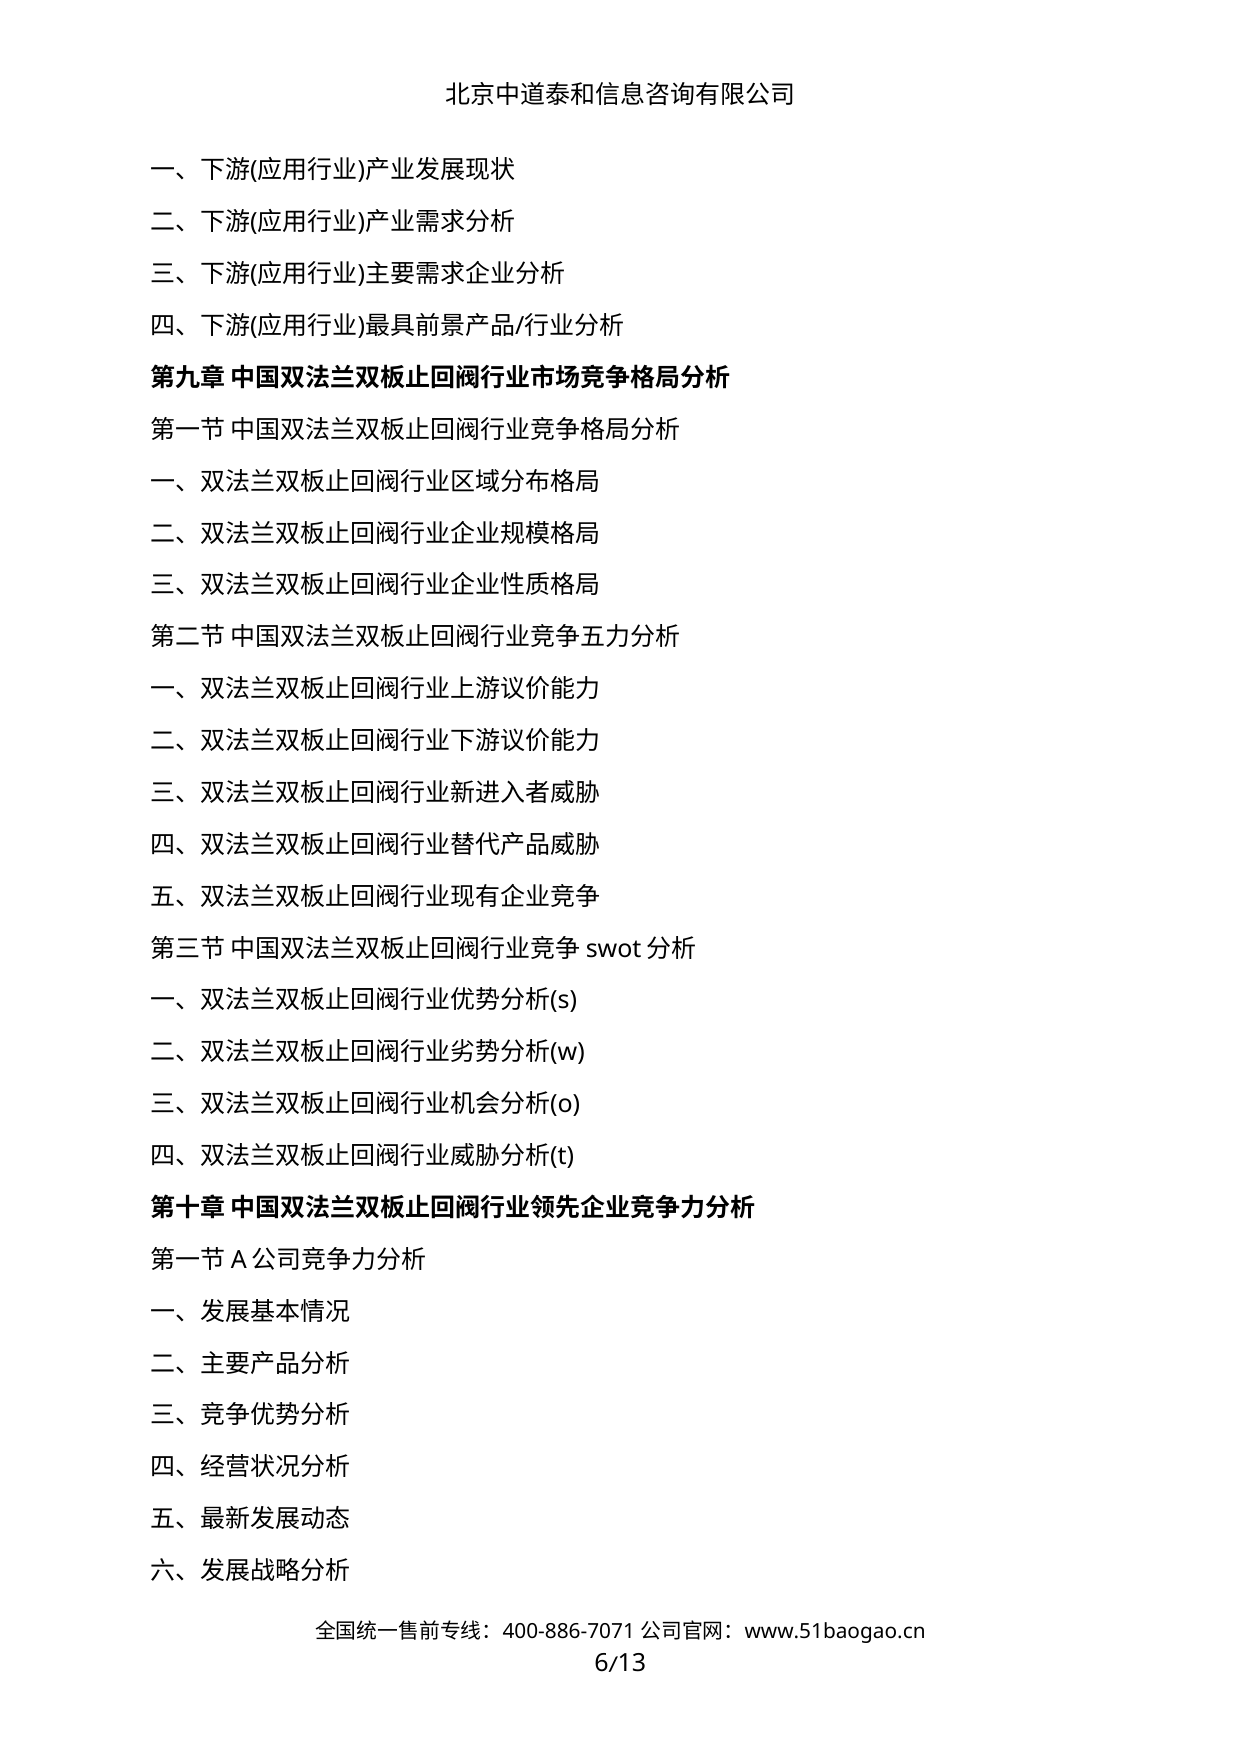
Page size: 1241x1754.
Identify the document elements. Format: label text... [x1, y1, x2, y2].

text 第十章 中国双法兰双板止回阀行业领先企业竞争力分析 [150, 1187, 1090, 1224]
text 第一节 中国双法兰双板止回阀行业竞争格局分析 [150, 409, 1090, 446]
text 四、双法兰双板止回阀行业替代产品威胁 [150, 824, 1090, 861]
text 第九章 中国双法兰双板止回阀行业市场竞争格局分析 [150, 357, 1090, 394]
text 第一节 A公司竞争力分析 [150, 1239, 1090, 1276]
text 二、双法兰双板止回阀行业劣势分析(w) [150, 1032, 1090, 1068]
text 二、主要产品分析 [150, 1343, 1090, 1379]
text 四、经营状况分析 [150, 1447, 1090, 1483]
text 三、双法兰双板止回阀行业企业性质格局 [150, 565, 1090, 601]
text 一、下游(应用行业)产业发展现状 [150, 150, 1090, 186]
text 三、双法兰双板止回阀行业新进入者威胁 [150, 772, 1090, 809]
text 一、双法兰双板止回阀行业区域分布格局 [150, 461, 1090, 497]
text 一、双法兰双板止回阀行业优势分析(s) [150, 980, 1090, 1016]
text 四、下游(应用行业)最具前景产品/行业分析 [150, 306, 1090, 342]
text 一、双法兰双板止回阀行业上游议价能力 [150, 669, 1090, 705]
text 一、发展基本情况 [150, 1291, 1090, 1327]
text 三、竞争优势分析 [150, 1395, 1090, 1431]
text 二、下游(应用行业)产业需求分析 [150, 202, 1090, 238]
text 二、双法兰双板止回阀行业下游议价能力 [150, 721, 1090, 757]
text 六、发展战略分析 [150, 1551, 1090, 1587]
text 第三节 中国双法兰双板止回阀行业竞争swot分析 [150, 928, 1090, 964]
text 五、最新发展动态 [150, 1499, 1090, 1535]
text 三、双法兰双板止回阀行业机会分析(o) [150, 1084, 1090, 1120]
text 二、双法兰双板止回阀行业企业规模格局 [150, 513, 1090, 549]
text 第二节 中国双法兰双板止回阀行业竞争五力分析 [150, 617, 1090, 653]
text 五、双法兰双板止回阀行业现有企业竞争 [150, 876, 1090, 912]
text 四、双法兰双板止回阀行业威胁分析(t) [150, 1136, 1090, 1172]
text 三、下游(应用行业)主要需求企业分析 [150, 254, 1090, 290]
